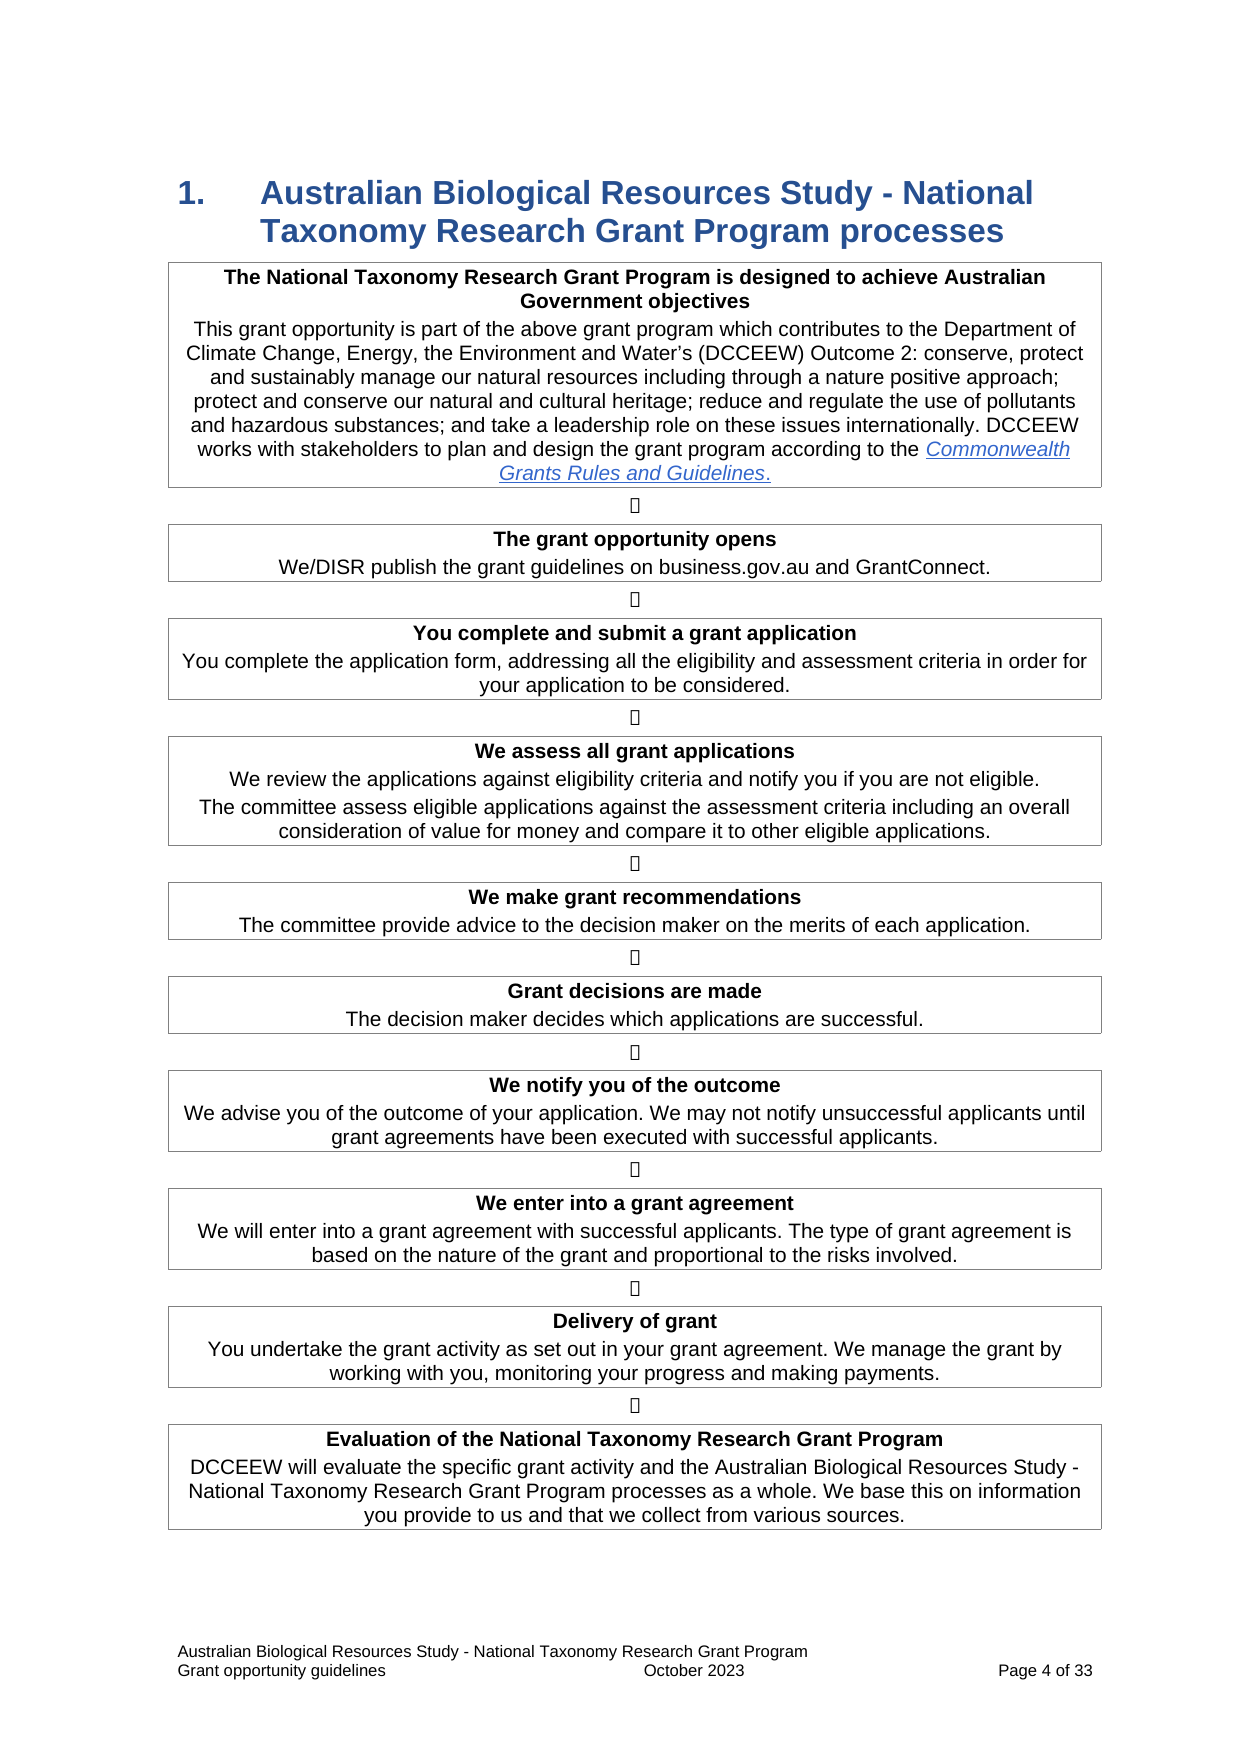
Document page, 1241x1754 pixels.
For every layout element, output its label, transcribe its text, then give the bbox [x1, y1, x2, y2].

text  [177, 585, 1092, 614]
text We/DISR publish the grant guidelines on business.gov.au and GrantConnect. [169, 552, 1101, 581]
text DCCEEW will evaluate the specific grant activity and the Australian Biological Resources Study - National Taxonomy Research Grant Program processes as a whole. We base this on information you provide to us and that we collect from various sources. [169, 1452, 1101, 1529]
text  [177, 1156, 1092, 1184]
text You complete the application form, addressing all the eligibility and assessment criteria in order for your application to be considered. [169, 646, 1101, 699]
text We make grant recommendations [169, 883, 1101, 909]
text Delivery of grant [169, 1307, 1101, 1333]
text We review the applications against eligibility criteria and notify you if you are not eligible. [169, 764, 1101, 791]
text We will enter into a grant agreement with successful applicants. The type of grant agreement is based on the nature of the grant and proportional to the risks involved. [169, 1216, 1101, 1269]
text You complete and submit a grant application [169, 619, 1101, 644]
text You undertake the grant activity as set out in your grant agreement. We manage the grant by working with you, monitoring your progress and making payments. [169, 1334, 1101, 1387]
text  [177, 1038, 1092, 1066]
text Grant decisions are made [169, 977, 1101, 1003]
text  [177, 1274, 1092, 1302]
text  [177, 849, 1092, 878]
text We notify you of the outcome [169, 1071, 1101, 1097]
text  [177, 943, 1092, 972]
text  [177, 703, 1092, 732]
text This grant opportunity is part of the above grant program which contributes to the Department of Climate Change, Energy, the Environment and Water’s (DCCEEW) Outcome 2: conserve, protect and sustainably manage our natural resources including through a nature positive approach; protect and conserve our natural and cultural heritage; reduce and regulate the use of pollutants and hazardous substances; and take a leadership role on these issues internationally. DCCEEW works with stakeholders to plan and design the grant program according to the Commonwealth Grants Rules and Guidelines. [169, 314, 1101, 487]
text  [177, 491, 1092, 520]
text We enter into a grant agreement [169, 1189, 1101, 1215]
subtitle Australian Biological Resources Study - National Taxonomy Research Grant Program processes [177, 173, 1092, 249]
text The National Taxonomy Research Grant Program is designed to achieve Australian Government objectives [169, 263, 1101, 313]
text Evaluation of the National Taxonomy Research Grant Program [169, 1425, 1101, 1451]
text We advise you of the outcome of your application. We may not notify unsuccessful applicants until grant agreements have been executed with successful applicants. [169, 1098, 1101, 1151]
text  [177, 1392, 1092, 1420]
text The decision maker decides which applications are successful. [169, 1004, 1101, 1033]
text The grant opportunity opens [169, 525, 1101, 550]
text The committee provide advice to the decision maker on the merits of each application. [169, 910, 1101, 939]
text We assess all grant applications [169, 737, 1101, 762]
text The committee assess eligible applications against the assessment criteria including an overall consideration of value for money and compare it to other eligible applications. [169, 792, 1101, 845]
